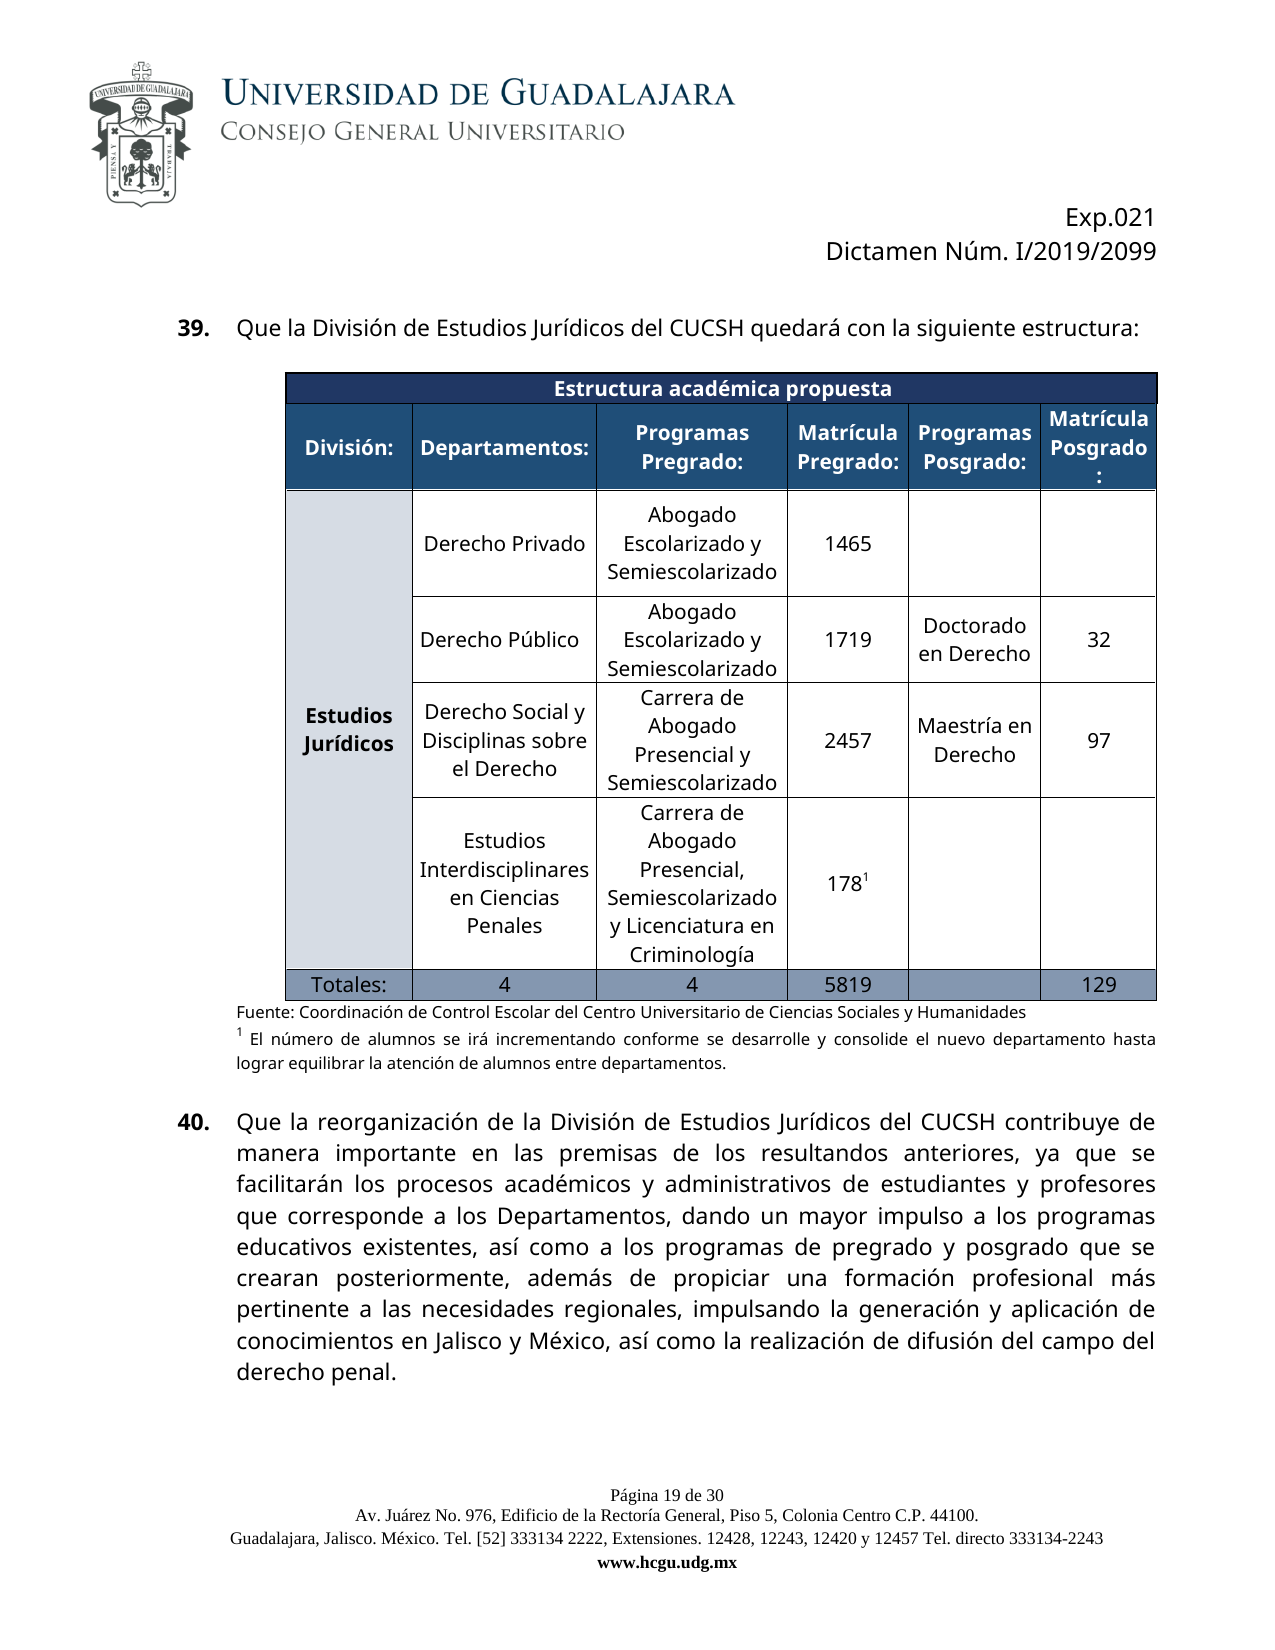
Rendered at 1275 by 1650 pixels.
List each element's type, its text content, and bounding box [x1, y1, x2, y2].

table_header Estructura académica propuesta [287, 374, 1156, 403]
table_cell Matrícula Pregrado: [788, 404, 908, 489]
table_cell Matrícula Posgrado: [1041, 403, 1156, 489]
table_cell 5819 [788, 970, 908, 1000]
text Fuente: Coordinación de Control Escolar del Centro Universitario de Ciencias Sociales y Humanidades [177, 1001, 1157, 1023]
table_cell [1041, 490, 1156, 596]
table_cell 97 [1041, 682, 1156, 797]
table_cell Doctorado en Derecho [909, 597, 1040, 682]
table_cell Abogado Escolarizado y Semiescolarizado [597, 597, 787, 682]
table_cell Departamentos: [413, 404, 596, 489]
table_cell Derecho Social y Disciplinas sobre el Derecho [413, 683, 596, 797]
table_cell 129 [1041, 969, 1156, 1000]
table_cell 1465 [788, 491, 908, 596]
table_cell 1719 [788, 597, 908, 682]
list Que la División de Estudios Jurídicos del CUCSH quedará con la siguiente estructura: [177, 312, 1157, 343]
table_cell Programas Posgrado: [909, 404, 1040, 489]
table_cell Maestría en Derecho [909, 683, 1040, 797]
table_cell Estudios Jurídicos [286, 490, 412, 968]
table_cell 4 [413, 970, 596, 1000]
table_cell Abogado Escolarizado y Semiescolarizado [597, 491, 787, 596]
table_cell Carrera de Abogado Presencial, Semiescolarizado y Licenciatura en Criminología [597, 798, 787, 968]
table_cell Totales: [286, 969, 412, 1000]
list Que la reorganización de la División de Estudios Jurídicos del CUCSH contribuye de manera importante en las premisas de los resultandos anteriores, ya que se facilitarán los procesos académicos y administrativos de estudiantes y profesores que corresponde a los Departamentos, dando un mayor impulso a los programas educativos existentes, así como a los programas de pregrado y posgrado que se crearan posteriormente, además de propiciar una formación profesional más pertinente a las necesidades regionales, impulsando la generación y aplicación de conocimientos en Jalisco y México, así como la realización de difusión del campo del derecho penal. [177, 1106, 1157, 1387]
table_cell [1041, 797, 1156, 968]
text 1 El número de alumnos se irá incrementando conforme se desarrolle y consolide el nuevo departamento hasta lograr equilibrar la atención de alumnos entre departamentos. [236, 1023, 1157, 1075]
table_cell 1781 [788, 798, 908, 968]
table_cell Estudios Interdisciplinares en Ciencias Penales [413, 798, 596, 968]
table_cell Derecho Privado [413, 491, 596, 596]
table_cell 4 [597, 970, 787, 1000]
table_cell División: [286, 404, 412, 489]
picture [1, 1, 1274, 268]
table_cell Programas Pregrado: [597, 404, 787, 489]
table_cell Carrera de Abogado Presencial y Semiescolarizado [597, 683, 787, 797]
table_cell [909, 491, 1040, 596]
table_cell [909, 970, 1040, 1000]
table_cell [909, 798, 1040, 968]
table_cell Derecho Público [413, 597, 596, 682]
table_cell 32 [1041, 596, 1156, 682]
table_cell 2457 [788, 683, 908, 797]
